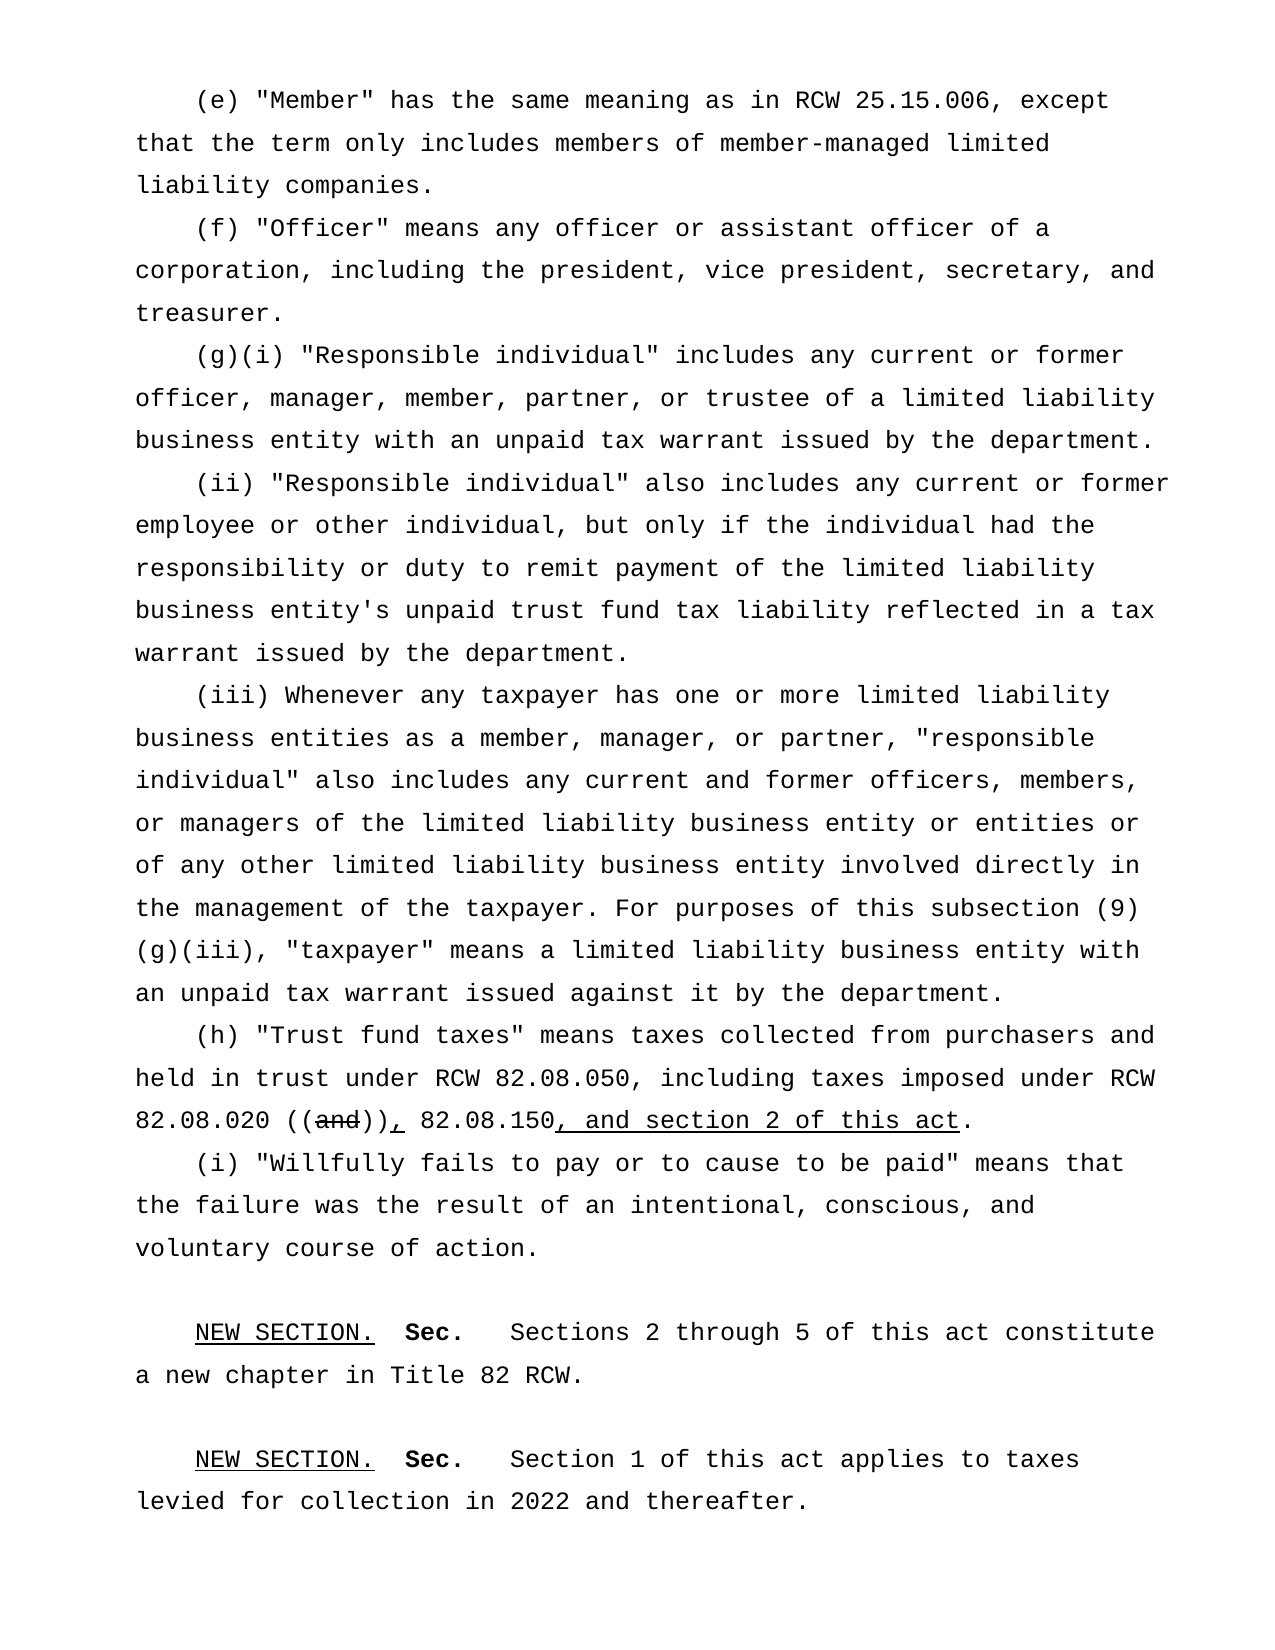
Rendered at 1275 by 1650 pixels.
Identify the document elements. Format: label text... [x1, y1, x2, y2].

text NEW SECTION. Sec. Section 1 of this act applies to taxes levied for collection in 2022 and thereafter. [135, 1433, 1170, 1518]
text (ii) "Responsible individual" also includes any current or former employee or other individual, but only if the individual had the responsibility or duty to remit payment of the limited liability business entity's unpaid trust fund tax liability reflected in a tax warrant issued by the department. [135, 457, 1170, 670]
text (f) "Officer" means any officer or assistant officer of a corporation, including the president, vice president, secretary, and treasurer. [135, 202, 1170, 330]
text (e) "Member" has the same meaning as in RCW 25.15.006, except that the term only includes members of member-managed limited liability companies. [135, 75, 1170, 202]
text (iii) Whenever any taxpayer has one or more limited liability business entities as a member, manager, or partner, "responsible individual" also includes any current and former officers, members, or managers of the limited liability business entity or entities or of any other limited liability business entity involved directly in the management of the taxpayer. For purposes of this subsection (9)(g)(iii), "taxpayer" means a limited liability business entity with an unpaid tax warrant issued against it by the department. [135, 670, 1170, 1010]
text (i) "Willfully fails to pay or to cause to be paid" means that the failure was the result of an intentional, conscious, and voluntary course of action. [135, 1137, 1170, 1265]
text (h) "Trust fund taxes" means taxes collected from purchasers and held in trust under RCW 82.08.050, including taxes imposed under RCW 82.08.020 ((and)), 82.08.150, and section 2 of this act. [135, 1010, 1170, 1137]
text NEW SECTION. Sec. Sections 2 through 5 of this act constitute a new chapter in Title 82 RCW. [135, 1307, 1170, 1392]
text (g)(i) "Responsible individual" includes any current or former officer, manager, member, partner, or trustee of a limited liability business entity with an unpaid tax warrant issued by the department. [135, 330, 1170, 457]
